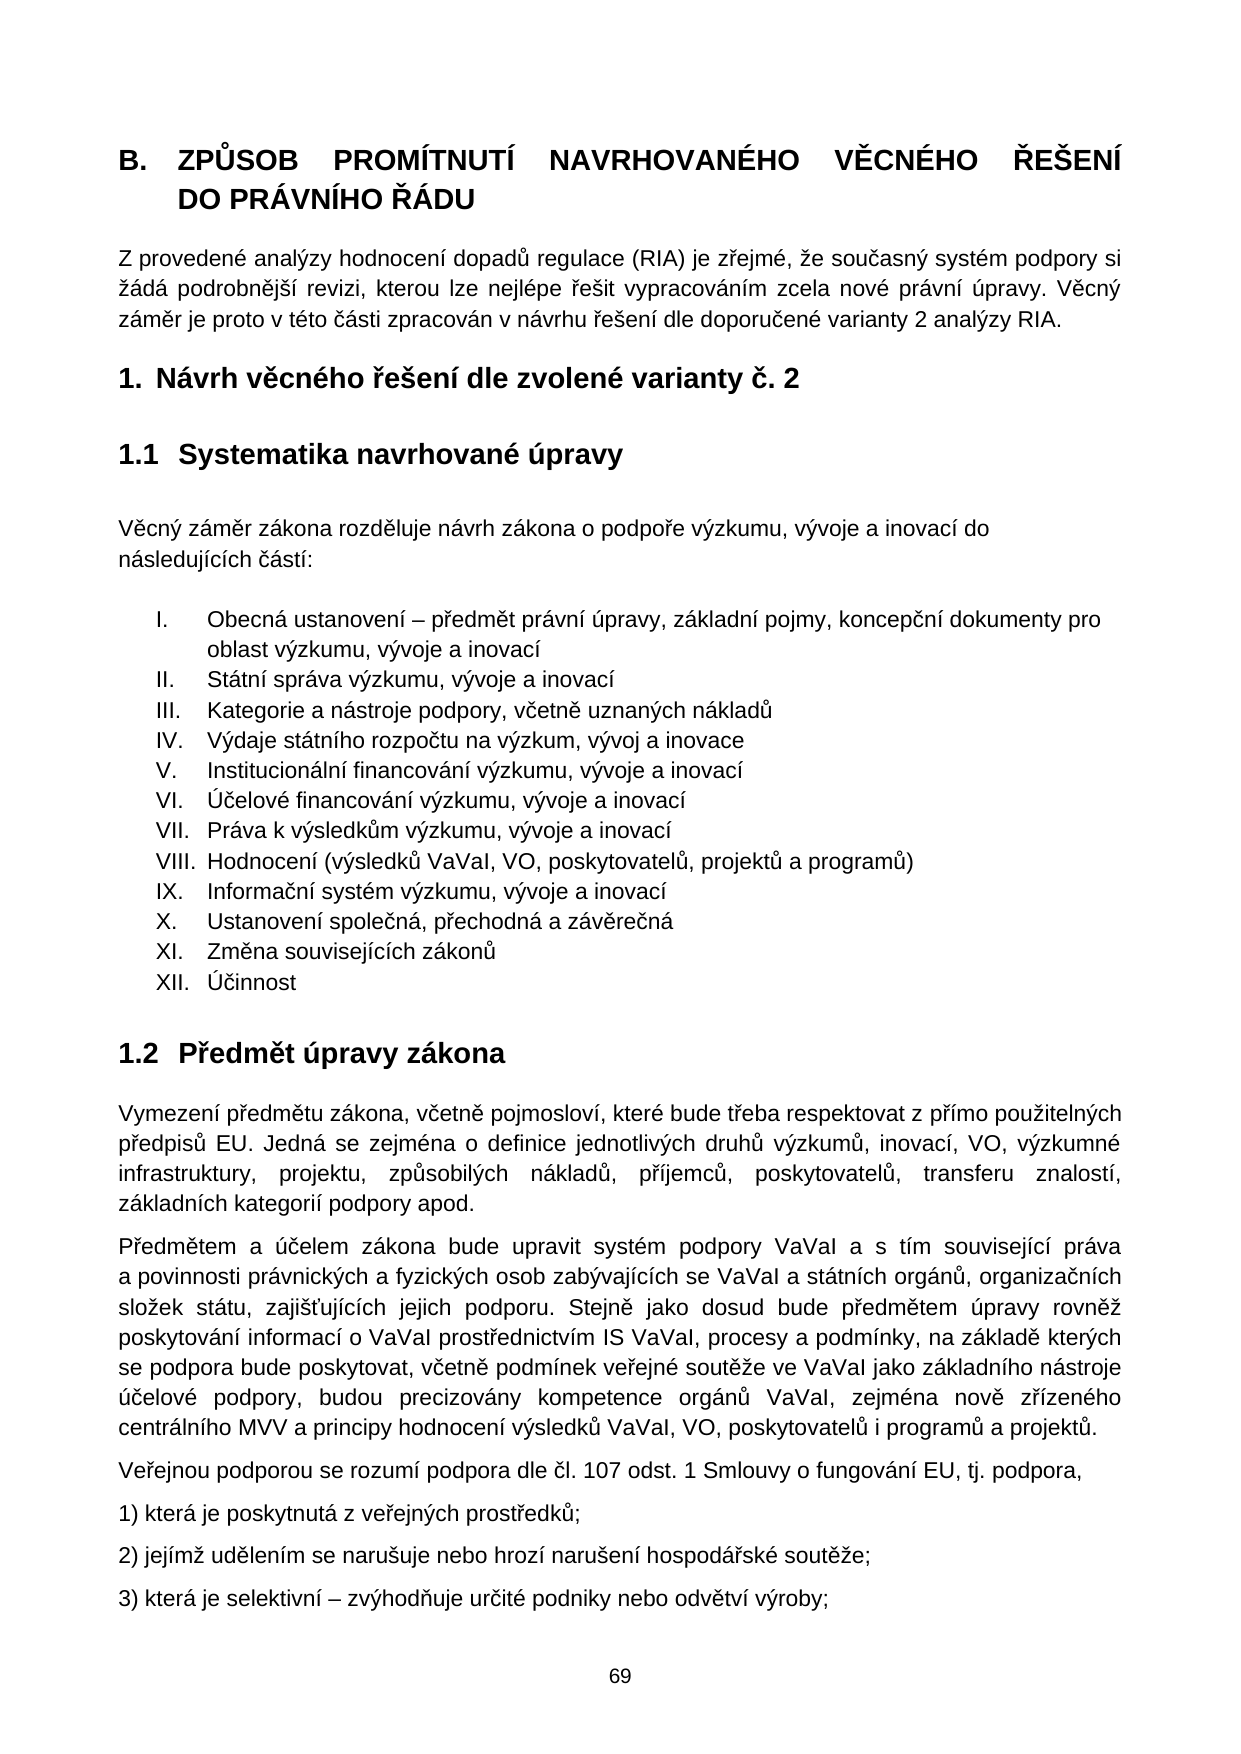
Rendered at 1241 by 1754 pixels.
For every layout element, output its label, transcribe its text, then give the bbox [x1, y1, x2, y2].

list Kategorie a nástroje podpory, včetně uznaných nákladů [156, 697, 1122, 723]
list Obecná ustanovení – předmět právní úpravy, základní pojmy, koncepční dokumenty pro oblast výzkumu, vývoje a inovací [156, 606, 1122, 663]
list Výdaje státního rozpočtu na výzkum, vývoj a inovace [156, 727, 1122, 753]
text 1) která je poskytnutá z veřejných prostředků; [118, 1500, 1122, 1526]
text 2) jejímž udělením se narušuje nebo hrozí narušení hospodářské soutěže; [118, 1542, 1122, 1569]
text Věcný záměr zákona rozděluje návrh zákona o podpoře výzkumu, vývoje a inovací do následujících částí: [118, 515, 1122, 572]
list Účelové financování výzkumu, vývoje a inovací [156, 787, 1122, 814]
subtitle Návrh věcného řešení dle zvolené varianty č. 2 [118, 361, 1122, 394]
text Vymezení předmětu zákona, včetně pojmosloví, které bude třeba respektovat z přímo použitelných předpisů EU. Jedná se zejména o definice jednotlivých druhů výzkumů, inovací, VO, výzkumné infrastruktury, projektu, způsobilých nákladů, příjemců, poskytovatelů, transferu znalostí, základních kategorií podpory apod. [118, 1100, 1122, 1217]
subtitle Předmět úpravy zákona [118, 1036, 1122, 1070]
list Státní správa výzkumu, vývoje a inovací [156, 666, 1122, 693]
list Změna souvisejících zákonů [156, 938, 1122, 965]
list Hodnocení (výsledků VaVaI, VO, poskytovatelů, projektů a programů) [156, 848, 1122, 874]
list Práva k výsledkům výzkumu, vývoje a inovací [156, 817, 1122, 844]
subtitle Systematika navrhované úpravy [118, 437, 1122, 470]
text Veřejnou podporou se rozumí podpora dle čl. 107 odst. 1 Smlouvy o fungování EU, tj. podpora, [118, 1457, 1122, 1483]
text Předmětem a účelem zákona bude upravit systém podpory VaVaI a s tím související práva a povinnosti právnických a fyzických osob zabývajících se VaVaI a státních orgánů, organizačních složek státu, zajišťujících jejich podporu. Stejně jako dosud bude předmětem úpravy rovněž poskytování informací o VaVaI prostřednictvím IS VaVaI, procesy a podmínky, na základě kterých se podpora bude poskytovat, včetně podmínek veřejné soutěže ve VaVaI jako základního nástroje účelové podpory, budou precizovány kompetence orgánů VaVaI, zejména nově zřízeného centrálního MVV a principy hodnocení výsledků VaVaI, VO, poskytovatelů i programů a projektů. [118, 1233, 1122, 1441]
list Účinnost [156, 968, 1122, 995]
list Ustanovení společná, přechodná a závěrečná [156, 908, 1122, 934]
subtitle B. ZPŮSOB PROMÍTNUTÍ NAVRHOVANÉHO VĚCNÉHO ŘEŠENÍ DO PRÁVNÍHO ŘÁDU [118, 143, 1122, 215]
list Institucionální financování výzkumu, vývoje a inovací [156, 757, 1122, 783]
text Z provedené analýzy hodnocení dopadů regulace (RIA) je zřejmé, že současný systém podpory si žádá podrobnější revizi, kterou lze nejlépe řešit vypracováním zcela nové právní úpravy. Věcný záměr je proto v této části zpracován v návrhu řešení dle doporučené varianty 2 analýzy RIA. [118, 245, 1122, 332]
list Informační systém výzkumu, vývoje a inovací [156, 878, 1122, 904]
text 3) která je selektivní – zvýhodňuje určité podniky nebo odvětví výroby; [118, 1585, 1122, 1612]
